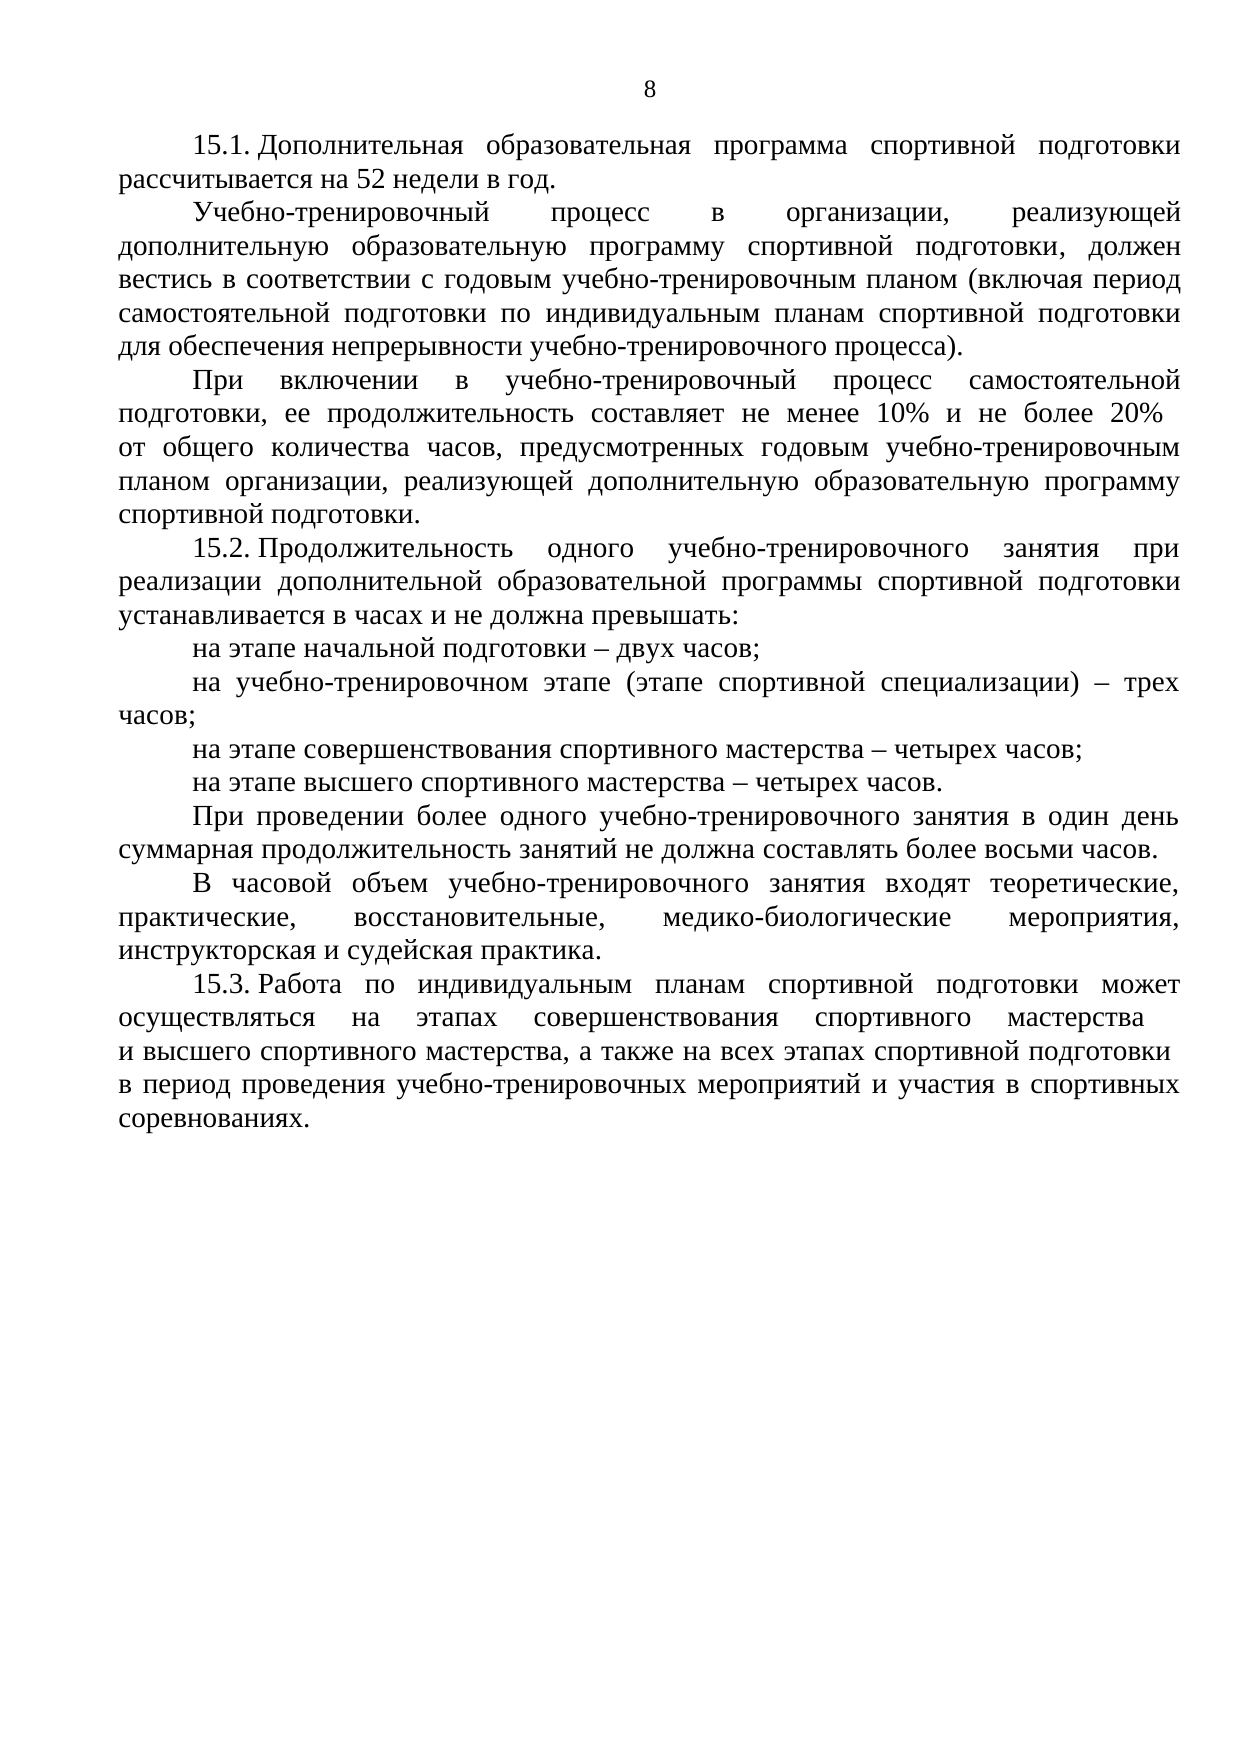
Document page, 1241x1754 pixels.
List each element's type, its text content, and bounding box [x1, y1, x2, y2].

text 15.2. Продолжительность одного учебно-тренировочного занятия при реализации дополнительной образовательной программы спортивной подготовки устанавливается в часах и не должна превышать: [118, 530, 1181, 630]
text на этапе начальной подготовки – двух часов; [118, 630, 1181, 664]
text на этапе высшего спортивного мастерства – четырех часов. [118, 764, 1181, 798]
text 15.1. Дополнительная образовательная программа спортивной подготовки рассчитывается на 52 недели в год. [118, 127, 1181, 194]
text При включении в учебно-тренировочный процесс самостоятельной подготовки, ее продолжительность составляет не менее 10% и не более 20% от общего количества часов, предусмотренных годовым учебно-тренировочным планом организации, реализующей дополнительную образовательную программу спортивной подготовки. [118, 362, 1181, 530]
text При проведении более одного учебно-тренировочного занятия в один день суммарная продолжительность занятий не должна составлять более восьми часов. [118, 798, 1181, 865]
text на учебно-тренировочном этапе (этапе спортивной специализации) – трех часов; [118, 664, 1181, 731]
text на этапе совершенствования спортивного мастерства – четырех часов; [118, 731, 1181, 764]
text 15.3. Работа по индивидуальным планам спортивной подготовки может осуществляться на этапах совершенствования спортивного мастерства и высшего спортивного мастерства, а также на всех этапах спортивной подготовки в период проведения учебно-тренировочных мероприятий и участия в спортивных соревнованиях. [118, 966, 1181, 1133]
text В часовой объем учебно-тренировочного занятия входят теоретические, практические, восстановительные, медико-биологические мероприятия, инструкторская и судейская практика. [118, 865, 1181, 966]
text Учебно-тренировочный процесс в организации, реализующей дополнительную образовательную программу спортивной подготовки, должен вестись в соответствии с годовым учебно-тренировочным планом (включая период самостоятельной подготовки по индивидуальным планам спортивной подготовки для обеспечения непрерывности учебно-тренировочного процесса). [118, 194, 1181, 362]
